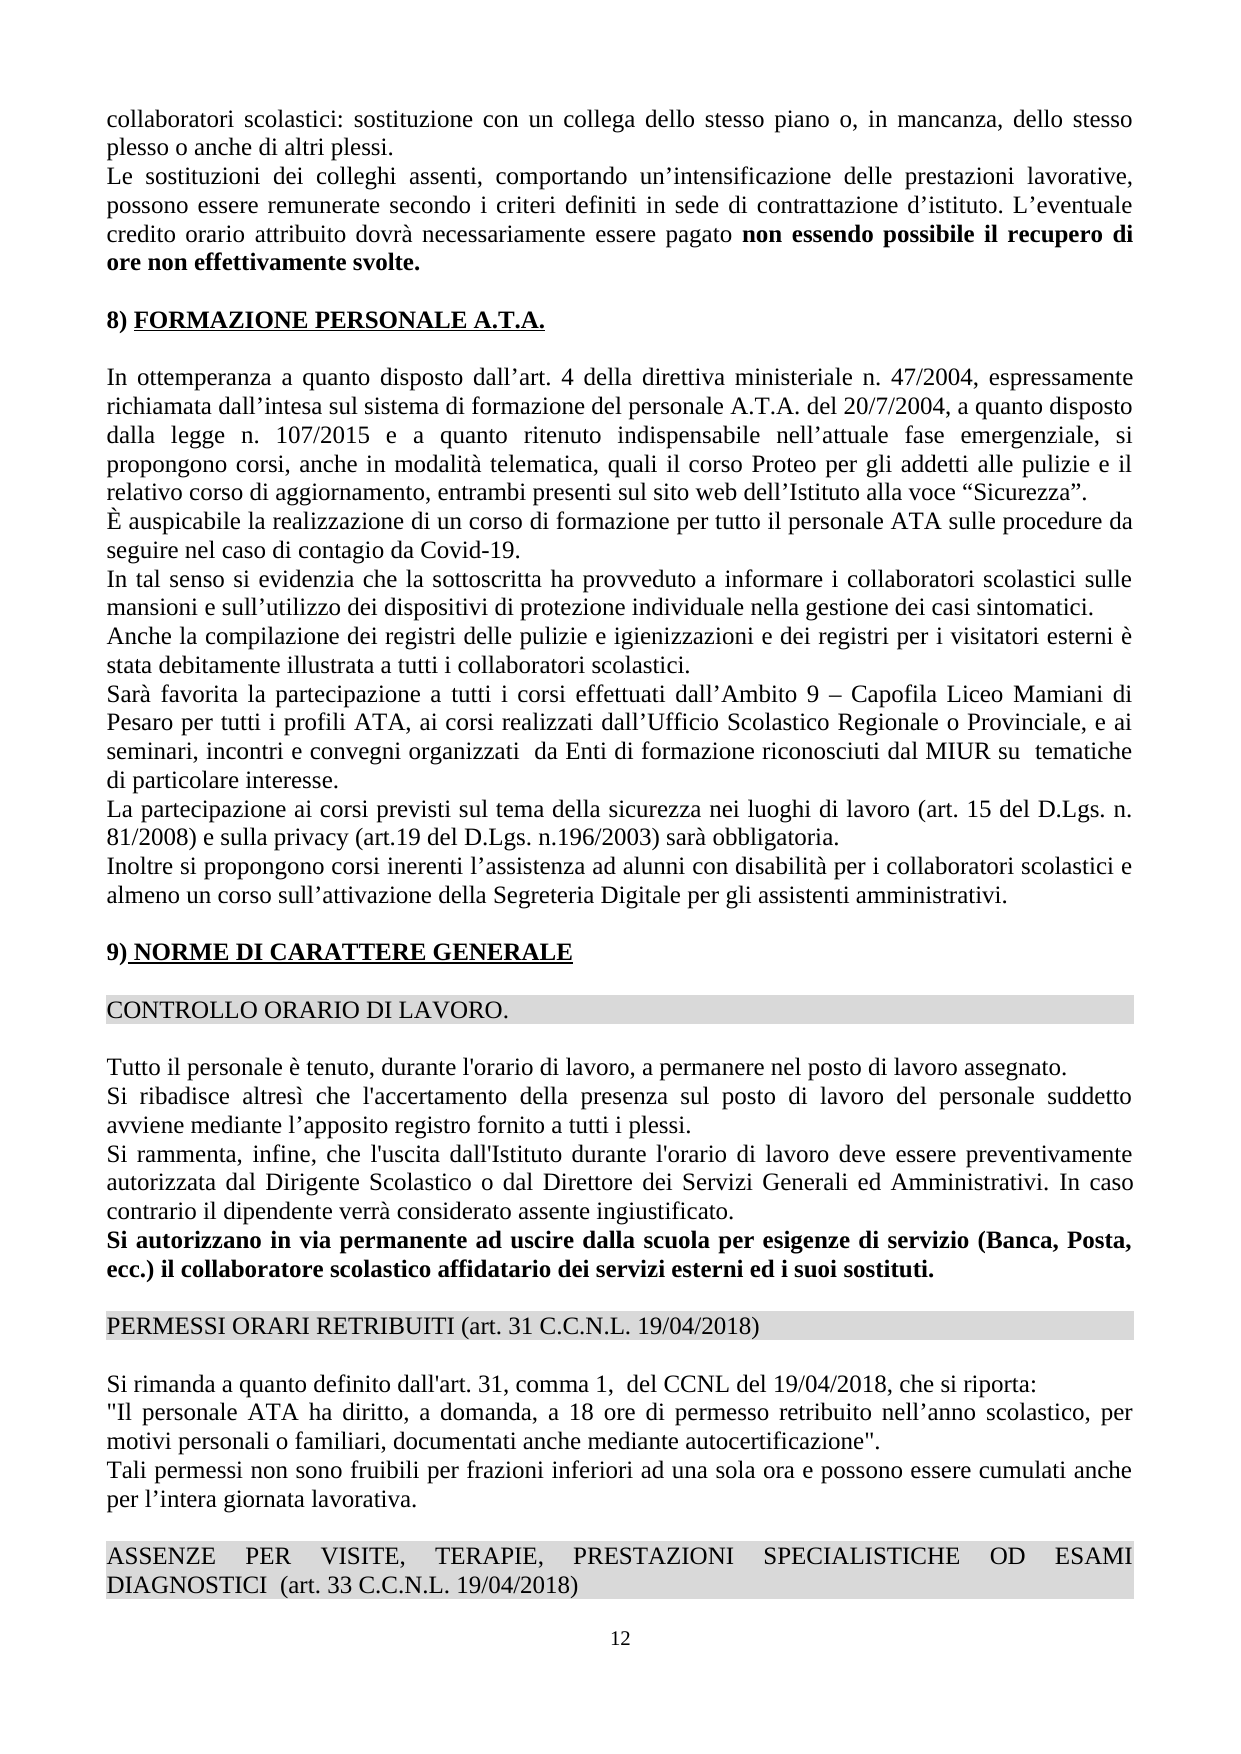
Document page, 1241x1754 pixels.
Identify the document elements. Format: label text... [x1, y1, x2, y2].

text In tal senso si evidenzia che la sottoscritta ha provveduto a informare i collaboratori scolastici sulle mansioni e sull’utilizzo dei dispositivi di protezione individuale nella gestione dei casi sintomatici. [106, 564, 1134, 621]
text collaboratori scolastici: sostituzione con un collega dello stesso piano o, in mancanza, dello stesso plesso o anche di altri plessi. [106, 104, 1134, 161]
text Le sostituzioni dei colleghi assenti, comportando un’intensificazione delle prestazioni lavorative, possono essere remunerate secondo i criteri definiti in sede di contrattazione d’istituto. L’eventuale credito orario attribuito dovrà necessariamente essere pagato non essendo possibile il recupero di ore non effettivamente svolte. [106, 161, 1134, 276]
text Si rammenta, infine, che l'uscita dall'Istituto durante l'orario di lavoro deve essere preventivamente autorizzata dal Dirigente Scolastico o dal Direttore dei Servizi Generali ed Amministrativi. In caso contrario il dipendente verrà considerato assente ingiustificato. [106, 1139, 1134, 1225]
text Si rimanda a quanto definito dall'art. 31, comma 1, del CCNL del 19/04/2018, che si riporta: [106, 1369, 1134, 1397]
text PERMESSI ORARI RETRIBUITI (art. 31 C.C.N.L. 19/04/2018) [106, 1311, 1134, 1340]
text È auspicabile la realizzazione di un corso di formazione per tutto il personale ATA sulle procedure da seguire nel caso di contagio da Covid-19. [106, 506, 1134, 564]
text 8) FORMAZIONE PERSONALE A.T.A. [106, 305, 1134, 334]
text CONTROLLO ORARIO DI LAVORO. [106, 995, 1134, 1024]
text 9) NORME DI CARATTERE GENERALE [106, 937, 1134, 966]
text Tali permessi non sono fruibili per frazioni inferiori ad una sola ora e possono essere cumulati anche per l’intera giornata lavorativa. [106, 1455, 1134, 1512]
text ASSENZE PER VISITE, TERAPIE, PRESTAZIONI SPECIALISTICHE OD ESAMI DIAGNOSTICI (art. 33 C.C.N.L. 19/04/2018) [106, 1541, 1134, 1599]
text Inoltre si propongono corsi inerenti l’assistenza ad alunni con disabilità per i collaboratori scolastici e almeno un corso sull’attivazione della Segreteria Digitale per gli assistenti amministrativi. [106, 851, 1134, 909]
text In ottemperanza a quanto disposto dall’art. 4 della direttiva ministeriale n. 47/2004, espressamente richiamata dall’intesa sul sistema di formazione del personale A.T.A. del 20/7/2004, a quanto disposto dalla legge n. 107/2015 e a quanto ritenuto indispensabile nell’attuale fase emergenziale, si propongono corsi, anche in modalità telematica, quali il corso Proteo per gli addetti alle pulizie e il relativo corso di aggiornamento, entrambi presenti sul sito web dell’Istituto alla voce “Sicurezza”. [106, 362, 1134, 506]
text "Il personale ATA ha diritto, a domanda, a 18 ore di permesso retribuito nell’anno scolastico, per motivi personali o familiari, documentati anche mediante autocertificazione". [106, 1397, 1134, 1455]
text Anche la compilazione dei registri delle pulizie e igienizzazioni e dei registri per i visitatori esterni è stata debitamente illustrata a tutti i collaboratori scolastici. [106, 621, 1134, 679]
text Tutto il personale è tenuto, durante l'orario di lavoro, a permanere nel posto di lavoro assegnato. [106, 1052, 1134, 1081]
text Si ribadisce altresì che l'accertamento della presenza sul posto di lavoro del personale suddetto avviene mediante l’apposito registro fornito a tutti i plessi. [106, 1081, 1134, 1139]
text Sarà favorita la partecipazione a tutti i corsi effettuati dall’Ambito 9 – Capofila Liceo Mamiani di Pesaro per tutti i profili ATA, ai corsi realizzati dall’Ufficio Scolastico Regionale o Provinciale, e ai seminari, incontri e convegni organizzati da Enti di formazione riconosciuti dal MIUR su tematiche di particolare interesse. [106, 679, 1134, 794]
text La partecipazione ai corsi previsti sul tema della sicurezza nei luoghi di lavoro (art. 15 del D.Lgs. n. 81/2008) e sulla privacy (art.19 del D.Lgs. n.196/2003) sarà obbligatoria. [106, 794, 1134, 851]
text Si autorizzano in via permanente ad uscire dalla scuola per esigenze di servizio (Banca, Posta, ecc.) il collaboratore scolastico affidatario dei servizi esterni ed i suoi sostituti. [106, 1225, 1134, 1282]
